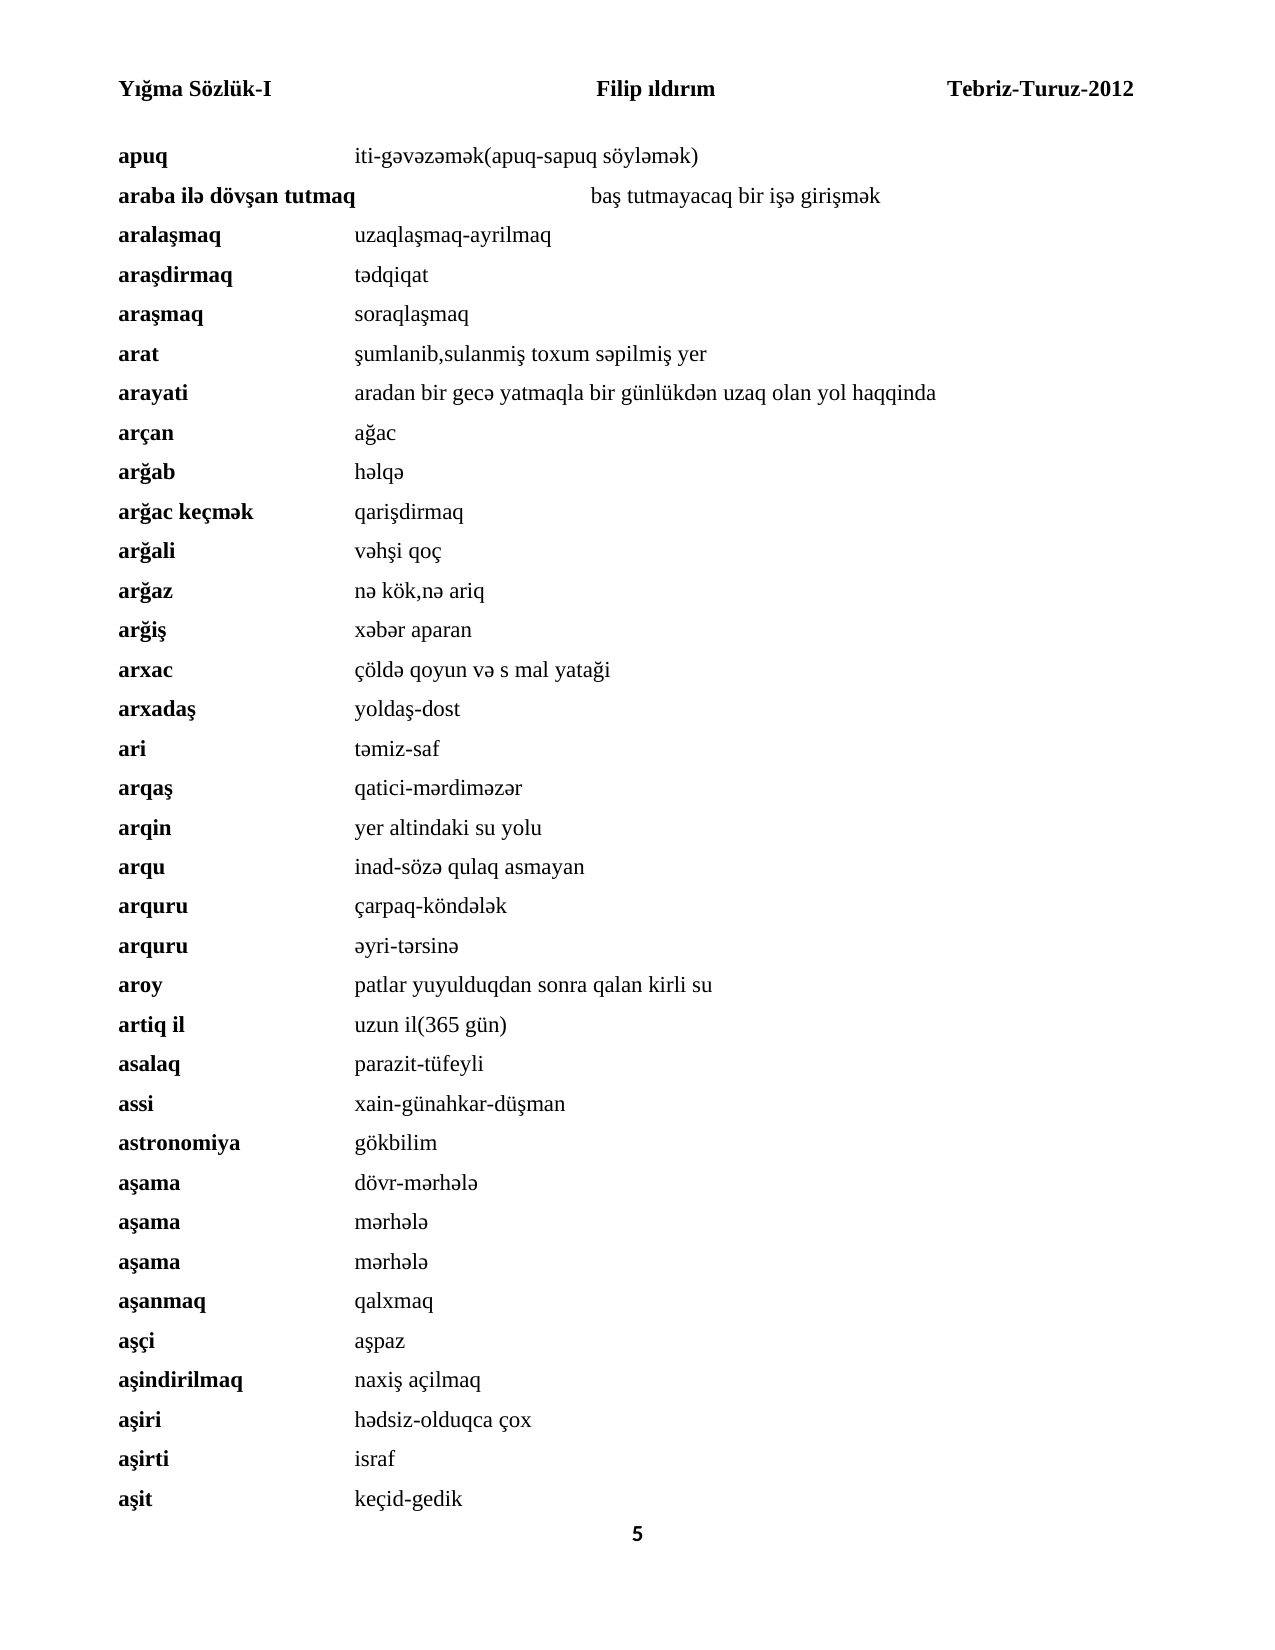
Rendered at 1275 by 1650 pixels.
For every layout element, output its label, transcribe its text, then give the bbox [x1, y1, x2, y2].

subtitle aşanmaq qalxmaq [118, 1287, 1157, 1314]
subtitle arqin yer altindaki su yolu [118, 814, 1157, 840]
subtitle astronomiya gökbilim [118, 1129, 1157, 1156]
subtitle arğac keçmək qarişdirmaq [118, 498, 1157, 524]
subtitle aroy patlar yuyulduqdan sonra qalan kirli su [118, 972, 1157, 998]
subtitle arğab həlqə [118, 458, 1157, 485]
subtitle aşama dövr-mərhələ [118, 1169, 1157, 1195]
subtitle arquru əyri-tərsinə [118, 932, 1157, 958]
subtitle aşama mərhələ [118, 1248, 1157, 1274]
subtitle artiq il uzun il(365 gün) [118, 1011, 1157, 1037]
subtitle assi xain-günahkar-düşman [118, 1090, 1157, 1116]
subtitle arxac çöldə qoyun və s mal yataği [118, 656, 1157, 682]
subtitle apuq iti-gəvəzəmək(apuq-sapuq söyləmək) [118, 142, 1157, 169]
subtitle aşçi aşpaz [118, 1327, 1157, 1353]
subtitle ari təmiz-saf [118, 735, 1157, 761]
subtitle arayati aradan bir gecə yatmaqla bir günlükdən uzaq olan yol haqqinda [118, 379, 1157, 406]
subtitle arqaş qatici-mərdiməzər [118, 774, 1157, 801]
subtitle arçan ağac [118, 419, 1157, 445]
subtitle aşama mərhələ [118, 1208, 1157, 1235]
subtitle arğaz nə kök,nə ariq [118, 577, 1157, 603]
subtitle arxadaş yoldaş-dost [118, 695, 1157, 722]
subtitle arqu inad-sözə qulaq asmayan [118, 853, 1157, 879]
subtitle araşdirmaq tədqiqat [118, 261, 1157, 287]
subtitle araba ilə dövşan tutmaq baş tutmayacaq bir işə girişmək [118, 182, 1157, 208]
subtitle arquru çarpaq-köndələk [118, 893, 1157, 919]
subtitle arğali vəhşi qoç [118, 537, 1157, 564]
subtitle arat şumlanib,sulanmiş toxum səpilmiş yer [118, 340, 1157, 366]
subtitle arğiş xəbər aparan [118, 616, 1157, 643]
subtitle aşindirilmaq naxiş açilmaq [118, 1366, 1157, 1393]
subtitle araşmaq soraqlaşmaq [118, 300, 1157, 327]
subtitle aşirti israf [118, 1445, 1157, 1472]
subtitle aşiri hədsiz-olduqca çox [118, 1406, 1157, 1432]
subtitle aşit keçid-gedik [118, 1485, 1157, 1511]
subtitle aralaşmaq uzaqlaşmaq-ayrilmaq [118, 221, 1157, 248]
subtitle asalaq parazit-tüfeyli [118, 1051, 1157, 1077]
